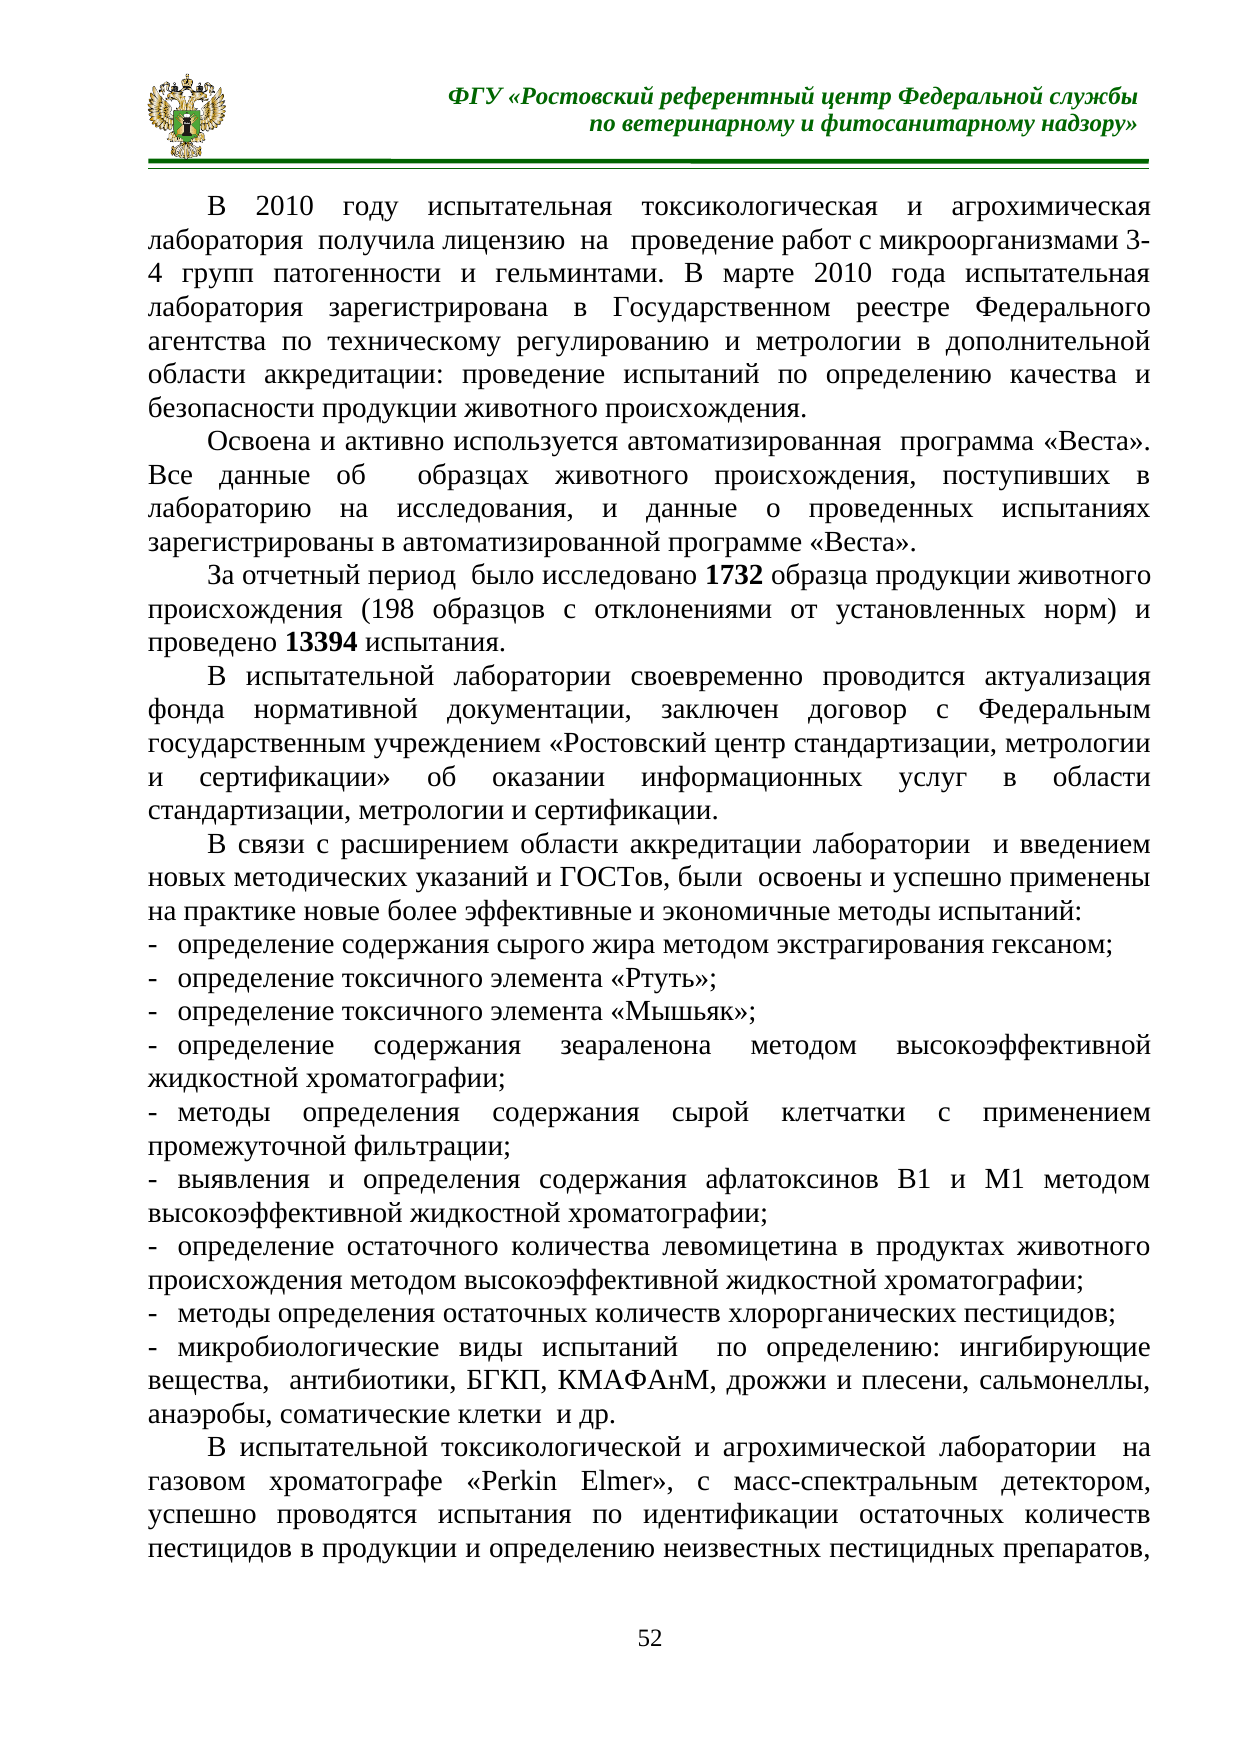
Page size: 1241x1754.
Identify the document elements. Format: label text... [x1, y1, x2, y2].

text В связи с расширением области аккредитации лаборатории и введением новых методических указаний и ГОСТов, были освоены и успешно применены на практике новые более эффективные и экономичные методы испытаний: [148, 826, 1152, 926]
text В испытательной лаборатории своевременно проводится актуализация фонда нормативной документации, заключен договор с Федеральным государственным учреждением «Ростовский центр стандартизации, метрологии и сертификации» об оказании информационных услуг в области стандартизации, метрологии и сертификации. [148, 658, 1152, 826]
text - микробиологические виды испытаний по определению: ингибирующие вещества, антибиотики, БГКП, КМАФАнМ, дрожжи и плесени, сальмонеллы, анаэробы, соматические клетки и др. [148, 1329, 1152, 1429]
text - выявления и определения содержания афлатоксинов В1 и М1 методом высокоэффективной жидкостной хроматографии; [148, 1161, 1152, 1228]
text - определение содержания сырого жира методом экстрагирования гексаном; [148, 926, 1152, 960]
text Освоена и активно используется автоматизированная программа «Веста». Все данные об образцах животного происхождения, поступивших в лабораторию на исследования, и данные о проведенных испытаниях зарегистрированы в автоматизированной программе «Веста». [148, 423, 1152, 557]
text - определение содержания зеараленона методом высокоэффективной жидкостной хроматографии; [148, 1027, 1152, 1094]
text За отчетный период было исследовано 1732 образца продукции животного происхождения (198 образцов с отклонениями от установленных норм) и проведено 13394 испытания. [148, 557, 1152, 658]
text - определение остаточного количества левомицетина в продуктах животного происхождения методом высокоэффективной жидкостной хроматографии; [148, 1228, 1152, 1295]
text - методы определения содержания сырой клетчатки с применением промежуточной фильтрации; [148, 1094, 1152, 1161]
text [148, 1429, 1152, 1564]
text - методы определения остаточных количеств хлорорганических пестицидов; [148, 1295, 1152, 1329]
text В 2010 году испытательная токсикологическая и агрохимическая лаборатория получила лицензию на проведение работ с микроорганизмами 3-4 групп патогенности и гельминтами. В марте 2010 года испытательная лаборатория зарегистрирована в Государственном реестре Федерального агентства по техническому регулированию и метрологии в дополнительной области аккредитации: проведение испытаний по определению качества и безопасности продукции животного происхождения. [148, 188, 1152, 423]
text - определение токсичного элемента «Мышьяк»; [148, 993, 1152, 1027]
text - определение токсичного элемента «Ртуть»; [148, 960, 1152, 993]
